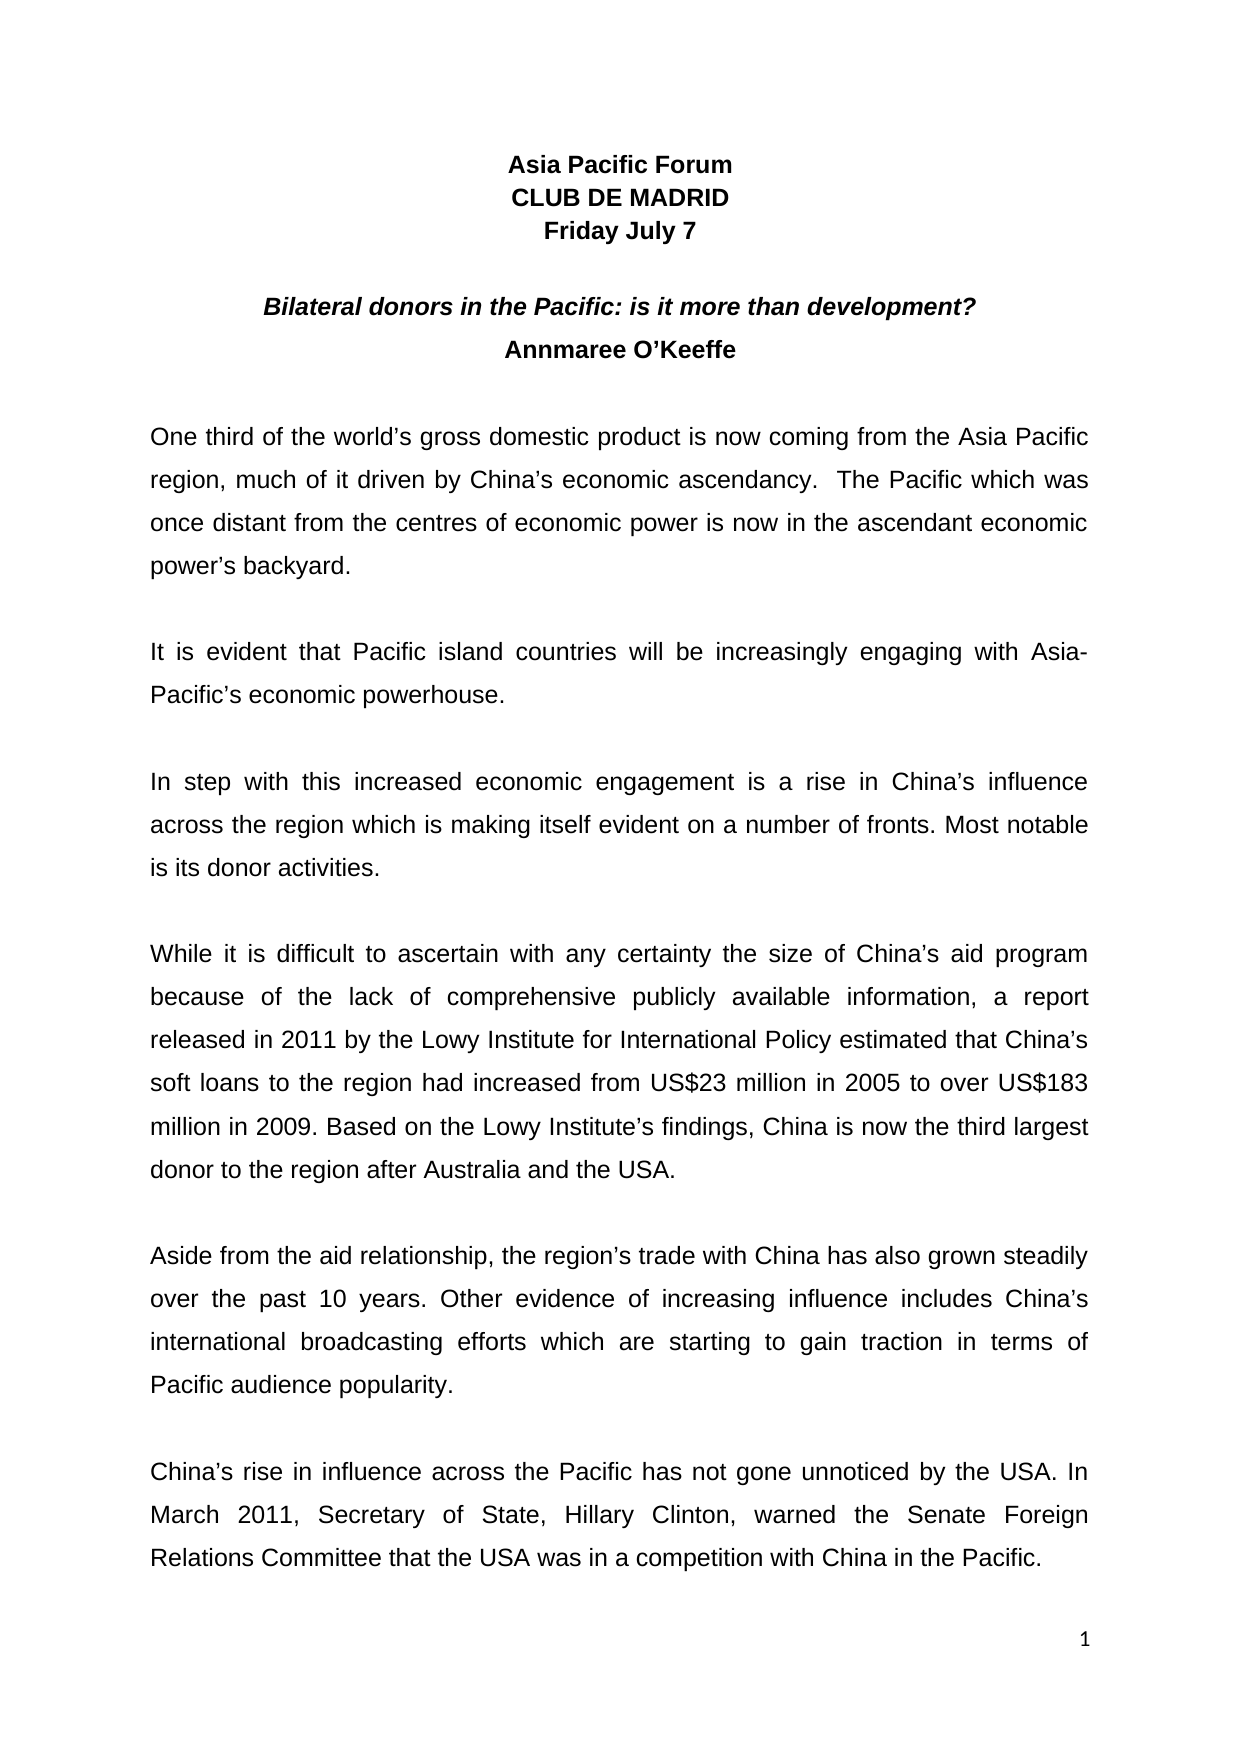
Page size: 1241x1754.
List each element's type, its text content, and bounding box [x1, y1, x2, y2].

text China’s rise in influence across the Pacific has not gone unnoticed by the USA. In March 2011, Secretary of State, Hillary Clinton, warned the Senate Foreign Relations Committee that the USA was in a competition with China in the Pacific. [150, 1457, 1090, 1572]
text Annmaree O’Keeffe [150, 335, 1090, 364]
text In step with this increased economic engagement is a rise in China’s influence across the region which is making itself evident on a number of fronts. Most notable is its donor activities. [150, 767, 1090, 882]
text CLUB DE MADRID [150, 183, 1090, 212]
text It is evident that Pacific island countries will be increasingly engaging with Asia-Pacific’s economic powerhouse. [150, 637, 1090, 709]
text Aside from the aid relationship, the region’s trade with China has also grown steadily over the past 10 years. Other evidence of increasing influence includes China’s international broadcasting efforts which are starting to gain traction in terms of Pacific audience popularity. [150, 1241, 1090, 1399]
text Asia Pacific Forum [150, 150, 1090, 179]
text One third of the world’s gross domestic product is now coming from the Asia Pacific region, much of it driven by China’s economic ascendancy. The Pacific which was once distant from the centres of economic power is now in the ascendant economic power’s backyard. [150, 422, 1090, 580]
text While it is difficult to ascertain with any certainty the size of China’s aid program because of the lack of comprehensive publicly available information, a report released in 2011 by the Lowy Institute for International Policy estimated that China’s soft loans to the region had increased from US$23 million in 2005 to over US$183 million in 2009. Based on the Lowy Institute’s findings, China is now the third largest donor to the region after Australia and the USA. [150, 939, 1090, 1183]
text Bilateral donors in the Pacific: is it more than development? [150, 292, 1090, 321]
text Friday July 7 [150, 216, 1090, 245]
